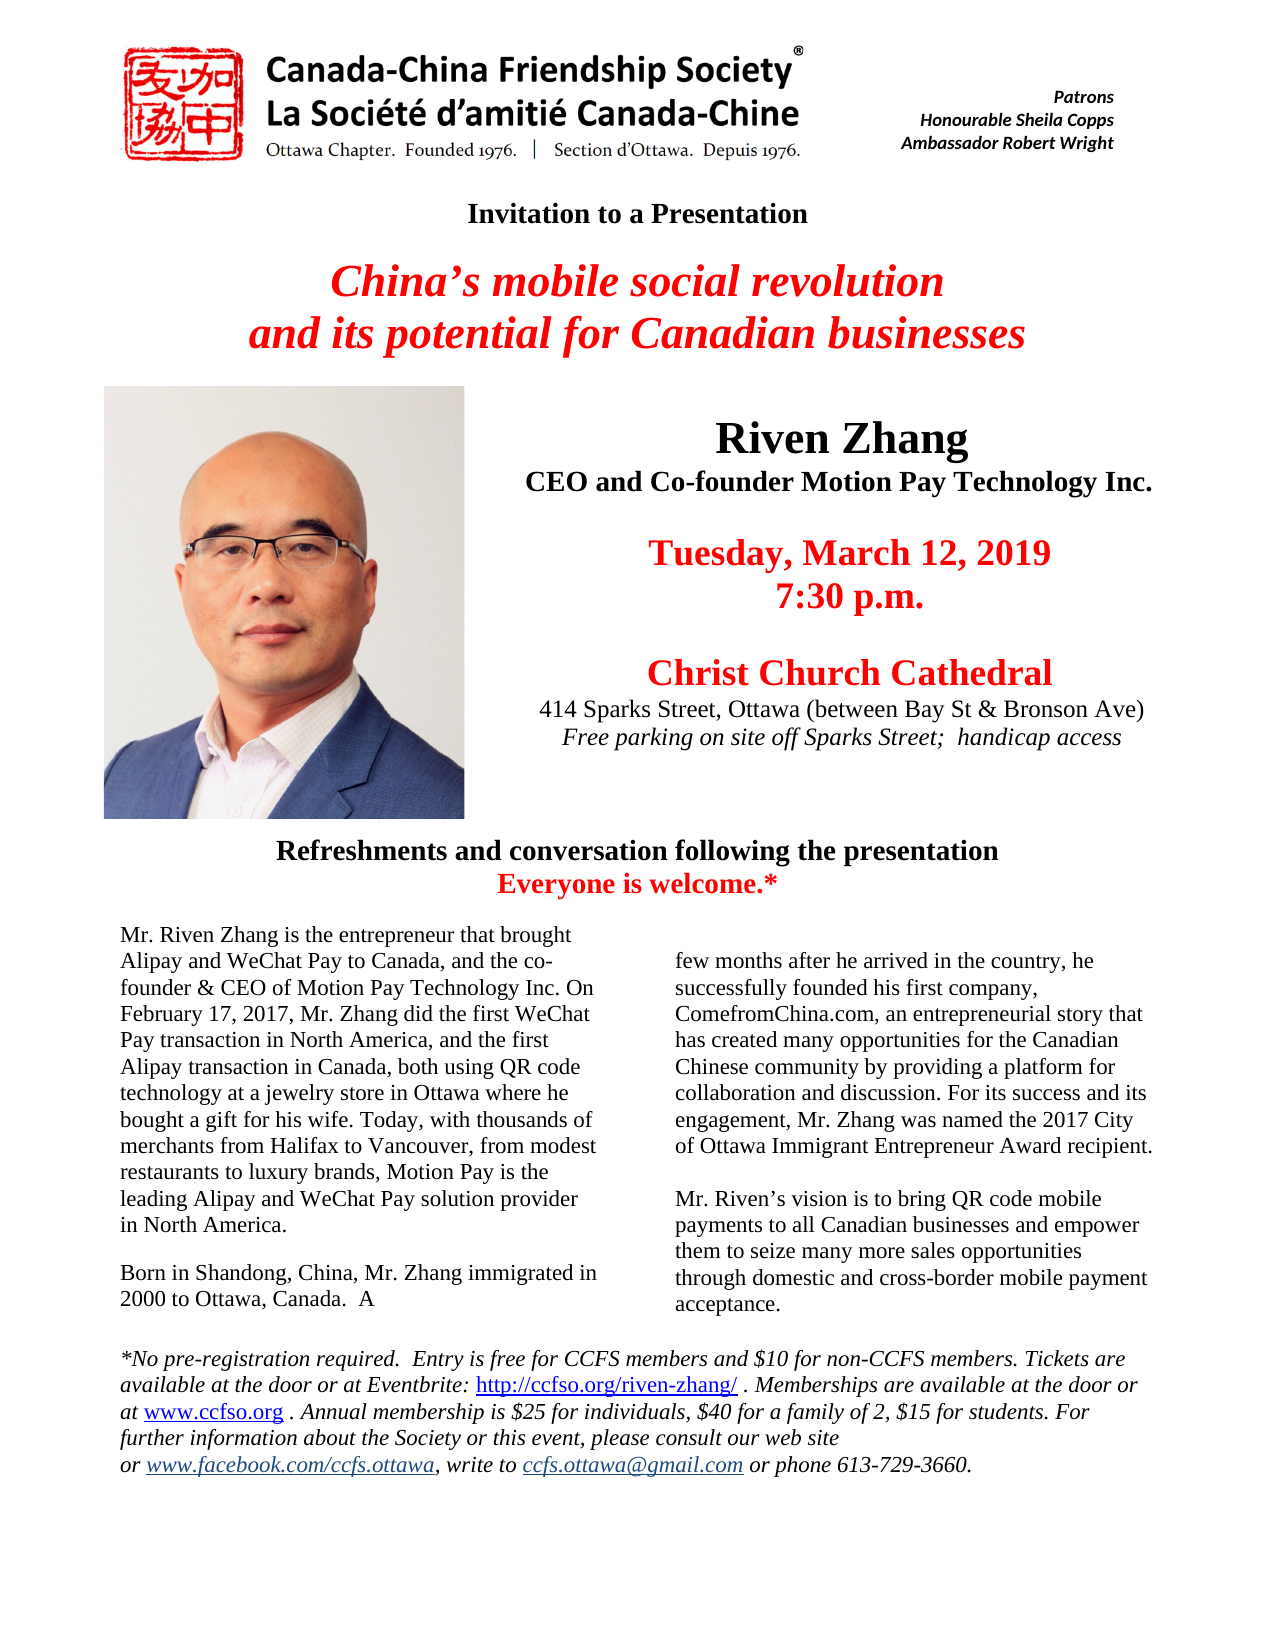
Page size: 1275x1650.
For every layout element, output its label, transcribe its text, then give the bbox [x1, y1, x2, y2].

text and its potential for Canadian businesses [120, 306, 1155, 387]
text Mr. Riven’s vision is to bring QR code mobile payments to all Canadian businesses and empower them to seize many more sales opportunities through domestic and cross-border mobile payment acceptance. [675, 1185, 1155, 1316]
table_header Riven Zhang CEO and Co-founder Motion Pay Technology Inc. Tuesday, March 12, 2019 7:30 p.m. Christ Church Cathedral 414 Sparks Street, Ottawa (between Bay St & Bronson Ave) Free parking on site off Sparks Street; handicap access [514, 387, 1170, 833]
picture [103, 386, 465, 819]
text Everyone is welcome.* [120, 866, 1155, 900]
picture [120, 45, 804, 163]
text China’s mobile social revolution [120, 253, 1155, 306]
text few months after he arrived in the country, he successfully founded his first company, ComefromChina.com, an entrepreneurial story that has created many opportunities for the Canadian Chinese community by providing a platform for collaboration and discussion. For its success and its engagement, Mr. Zhang was named the 2017 City of Ottawa Immigrant Entrepreneur Award recipient. [675, 947, 1155, 1158]
text Mr. Riven Zhang is the entrepreneur that brought Alipay and WeChat Pay to Canada, and the co-founder & CEO of Motion Pay Technology Inc. On February 17, 2017, Mr. Zhang did the first WeChat Pay transaction in North America, and the first Alipay transaction in Canada, both using QR code technology at a jewelry store in Ottawa where he bought a gift for his wife. Today, with thousands of merchants from Halifax to Vancouver, from modest restaurants to luxury brands, Motion Pay is the leading Alipay and WeChat Pay solution provider in North America. [120, 921, 600, 1237]
text Refreshments and conversation following the presentation [120, 833, 1155, 866]
text *No pre-registration required. Entry is free for CCFS members and $10 for non-CCFS members. Tickets are available at the door or at Eventbrite: http://ccfso.org/riven-zhang/ . Memberships are available at the door or at www.ccfso.org . Annual membership is $25 for individuals, $40 for a family of 2, $15 for students. For further information about the Society or this event, please consult our web site or www.facebook.com/ccfs.ottawa, write to ccfs.ottawa@gmail.com or phone 613-729-3660. [120, 1345, 1155, 1477]
table_header [54, 387, 514, 833]
text Born in Shandong, China, Mr. Zhang immigrated in 2000 to Ottawa, Canada. A [120, 1259, 600, 1311]
text Invitation to a Presentation [120, 196, 1155, 229]
